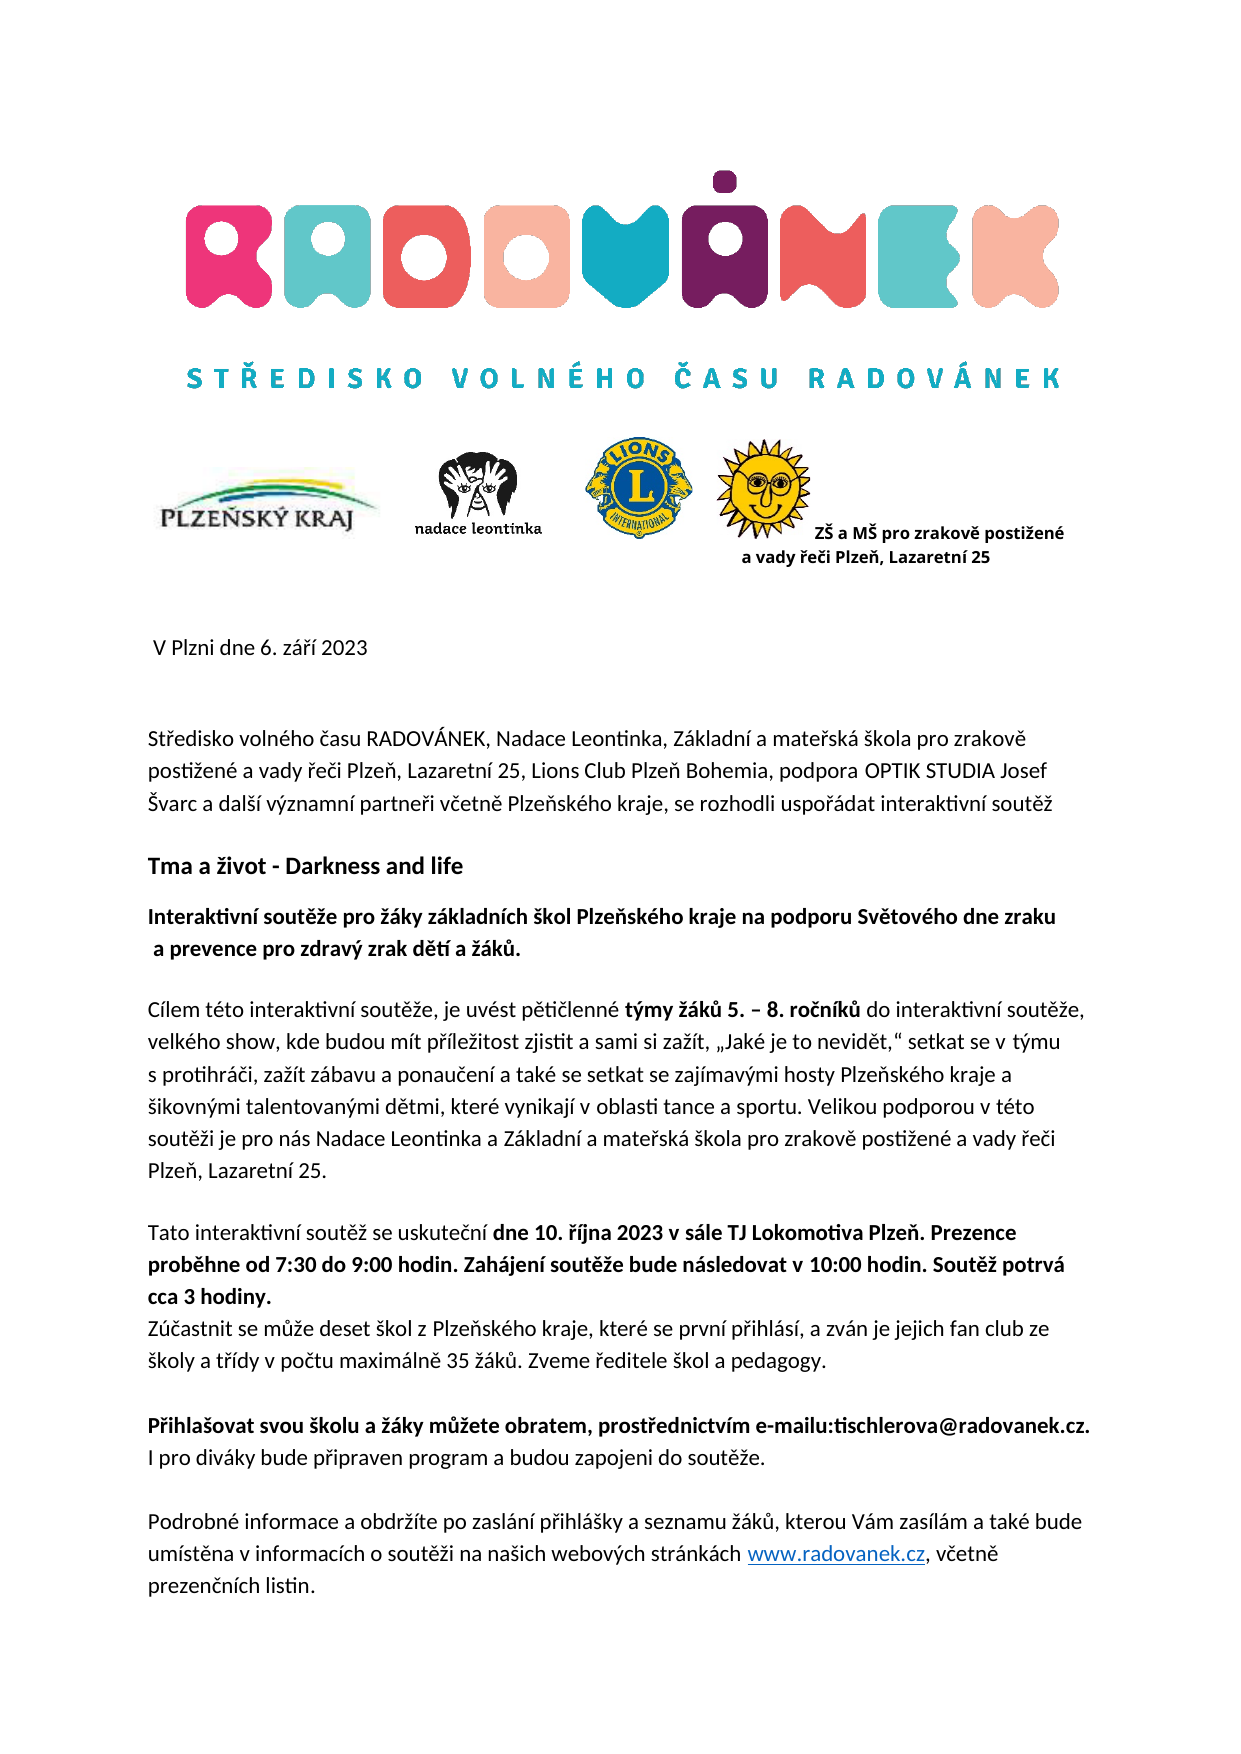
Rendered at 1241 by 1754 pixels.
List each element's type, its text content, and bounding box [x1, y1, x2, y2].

text I pro diváky bude připraven program a budou zapojeni do soutěže. [148, 1443, 1093, 1471]
text Interaktivní soutěže pro žáky základních škol Plzeňského kraje na podporu Světového dne zraku [148, 902, 1093, 930]
text a prevence pro zdravý zrak dětí a žáků. [148, 934, 1093, 962]
text a vady řeči Plzeň, Lazaretní 25 [148, 546, 1093, 569]
text V Plzni dne 6. září 2023 [148, 633, 1093, 661]
text Zúčastnit se může deset škol z Plzeňského kraje, které se první přihlásí, a zván je jejich fan club ze školy a třídy v počtu maximálně 35 žáků. Zveme ředitele škol a pedagogy. [148, 1314, 1093, 1374]
picture [716, 439, 811, 539]
text Tma a život - Darkness and life [148, 850, 1093, 881]
text Tato interaktivní soutěž se uskuteční dne 10. října 2023 v sále TJ Lokomotiva Plzeň. Prezence proběhne od 7:30 do 9:00 hodin. Zahájení soutěže bude následovat v 10:00 hodin. Soutěž potrvá cca 3 hodiny. [148, 1218, 1093, 1310]
text Cílem této interaktivní soutěže, je uvést pětičlenné týmy žáků 5. – 8. ročníků do interaktivní soutěže, velkého show, kde budou mít příležitost zjistit a sami si zažít, „Jaké je to nevidět,“ setkat se v týmu s protihráči, zažít zábavu a ponaučení a také se setkat se zajímavými hosty Plzeňského kraje a šikovnými talentovanými dětmi, které vynikají v oblasti tance a sportu. Velikou podporou v této soutěži je pro nás Nadace Leontinka a Základní a mateřská škola pro zrakově postižené a vady řeči Plzeň, Lazaretní 25. [148, 995, 1093, 1184]
picture [585, 437, 693, 539]
text Přihlašovat svou školu a žáky můžete obratem, prostřednictvím e-mailu:tischlerova@radovanek.cz. [148, 1411, 1093, 1439]
picture [413, 446, 543, 539]
text Podrobné informace a obdržíte po zaslání přihlášky a seznamu žáků, kterou Vám zasílám a také bude umístěna v informacích o soutěži na našich webových stránkách www.radovanek.cz, včetně prezenčních listin. [148, 1507, 1093, 1600]
picture [147, 147, 1093, 419]
text Středisko volného času RADOVÁNEK, Nadace Leontinka, Základní a mateřská škola pro zrakově postižené a vady řeči Plzeň, Lazaretní 25, Lions Club Plzeň Bohemia, podpora OPTIK STUDIA Josef Švarc a další významní partneři včetně Plzeňského kraje, se rozhodli uspořádat interaktivní soutěž [148, 724, 1093, 817]
